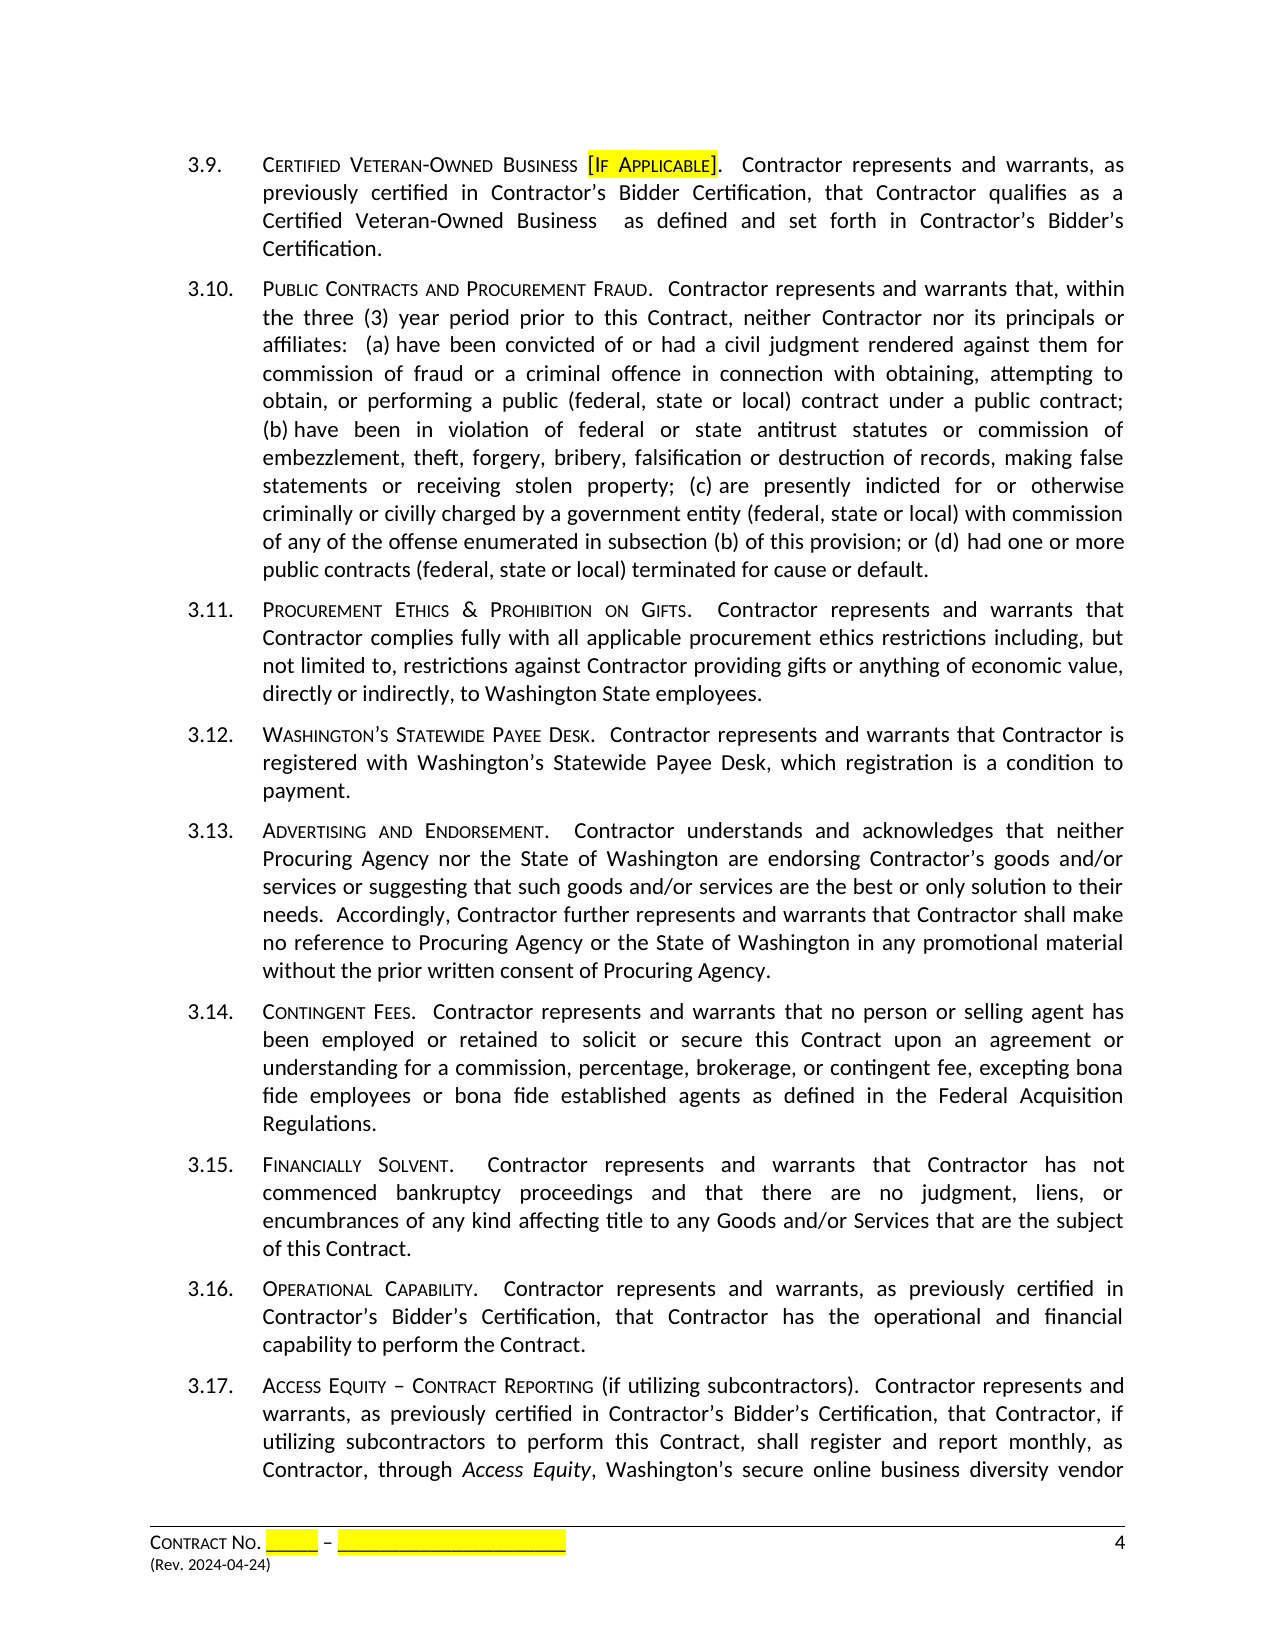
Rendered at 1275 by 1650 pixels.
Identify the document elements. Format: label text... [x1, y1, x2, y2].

list Procurement Ethics & Prohibition on Gifts. Contractor represents and warrants that Contractor complies fully with all applicable procurement ethics restrictions including, but not limited to, restrictions against Contractor providing gifts or anything of economic value, directly or indirectly, to Washington State employees. [187, 595, 1125, 707]
list Financially Solvent. Contractor represents and warrants that Contractor has not commenced bankruptcy proceedings and that there are no judgment, liens, or encumbrances of any kind affecting title to any Goods and/or Services that are the subject of this Contract. [187, 1150, 1125, 1262]
list Washington’s Statewide Payee Desk. Contractor represents and warrants that Contractor is registered with Washington’s Statewide Payee Desk, which registration is a condition to payment. [187, 720, 1125, 804]
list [187, 1371, 1125, 1483]
list Certified Veteran-Owned Business [If Applicable]. Contractor represents and warrants, as previously certified in Contractor’s Bidder Certification, that Contractor qualifies as a Certified Veteran-Owned Business as defined and set forth in Contractor’s Bidder’s Certification. [187, 150, 1125, 262]
list Public Contracts and Procurement Fraud. Contractor represents and warrants that, within the three (3) year period prior to this Contract, neither Contractor nor its principals or affiliates: (a) have been convicted of or had a civil judgment rendered against them for commission of fraud or a criminal offence in connection with obtaining, attempting to obtain, or performing a public (federal, state or local) contract under a public contract; (b) have been in violation of federal or state antitrust statutes or commission of embezzlement, theft, forgery, bribery, falsification or destruction of records, making false statements or receiving stolen property; (c) are presently indicted for or otherwise criminally or civilly charged by a government entity (federal, state or local) with commission of any of the offense enumerated in subsection (b) of this provision; or (d) had one or more public contracts (federal, state or local) terminated for cause or default. [187, 274, 1125, 583]
list Operational Capability. Contractor represents and warrants, as previously certified in Contractor’s Bidder’s Certification, that Contractor has the operational and financial capability to perform the Contract. [187, 1274, 1125, 1358]
list Contingent Fees. Contractor represents and warrants that no person or selling agent has been employed or retained to solicit or secure this Contract upon an agreement or understanding for a commission, percentage, brokerage, or contingent fee, excepting bona fide employees or bona fide established agents as defined in the Federal Acquisition Regulations. [187, 997, 1125, 1137]
list Advertising and Endorsement. Contractor understands and acknowledges that neither Procuring Agency nor the State of Washington are endorsing Contractor’s goods and/or services or suggesting that such goods and/or services are the best or only solution to their needs. Accordingly, Contractor further represents and warrants that Contractor shall make no reference to Procuring Agency or the State of Washington in any promotional material without the prior written consent of Procuring Agency. [187, 816, 1125, 984]
